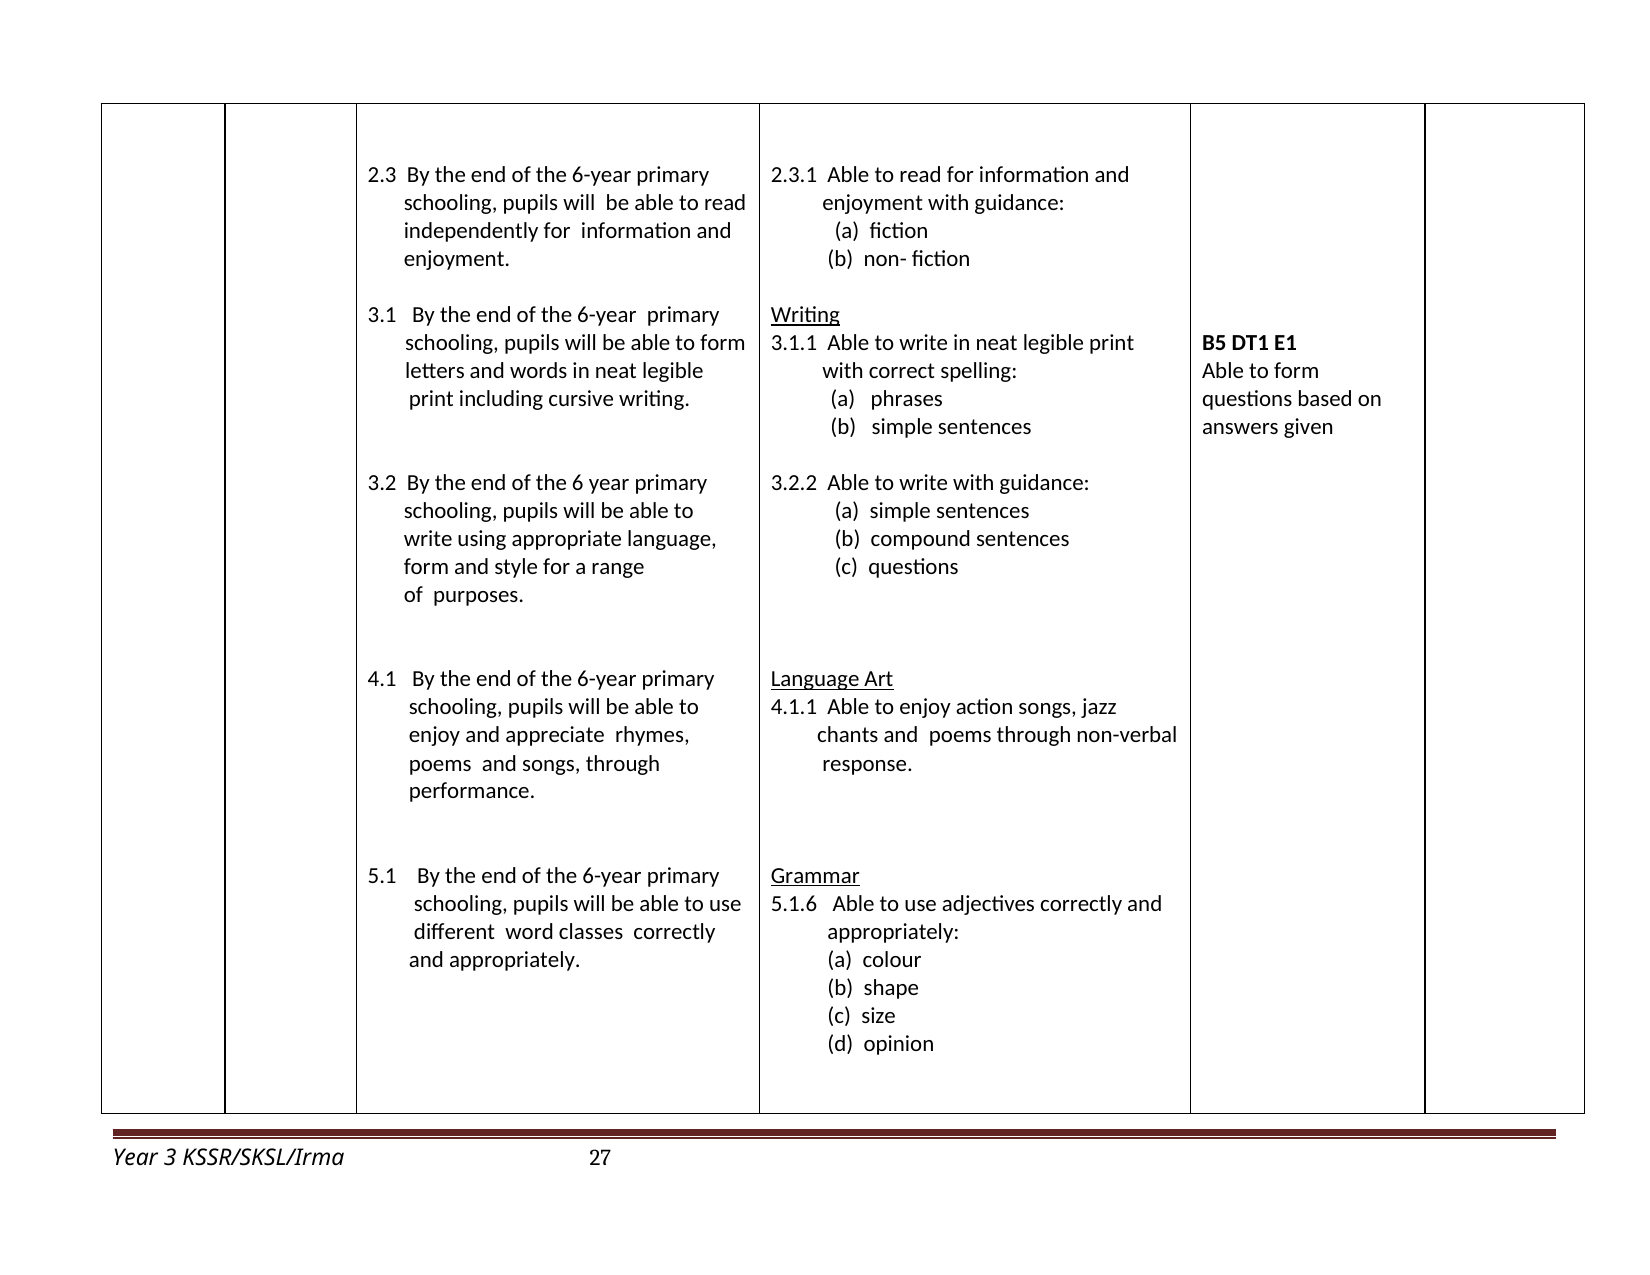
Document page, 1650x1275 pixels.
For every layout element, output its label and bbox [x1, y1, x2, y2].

table_cell [1191, 104, 1424, 1113]
table_cell [102, 104, 224, 1113]
table_cell [1426, 104, 1584, 1113]
table_cell [226, 104, 356, 1113]
table_cell [357, 104, 759, 1113]
table_cell [760, 104, 1190, 1113]
